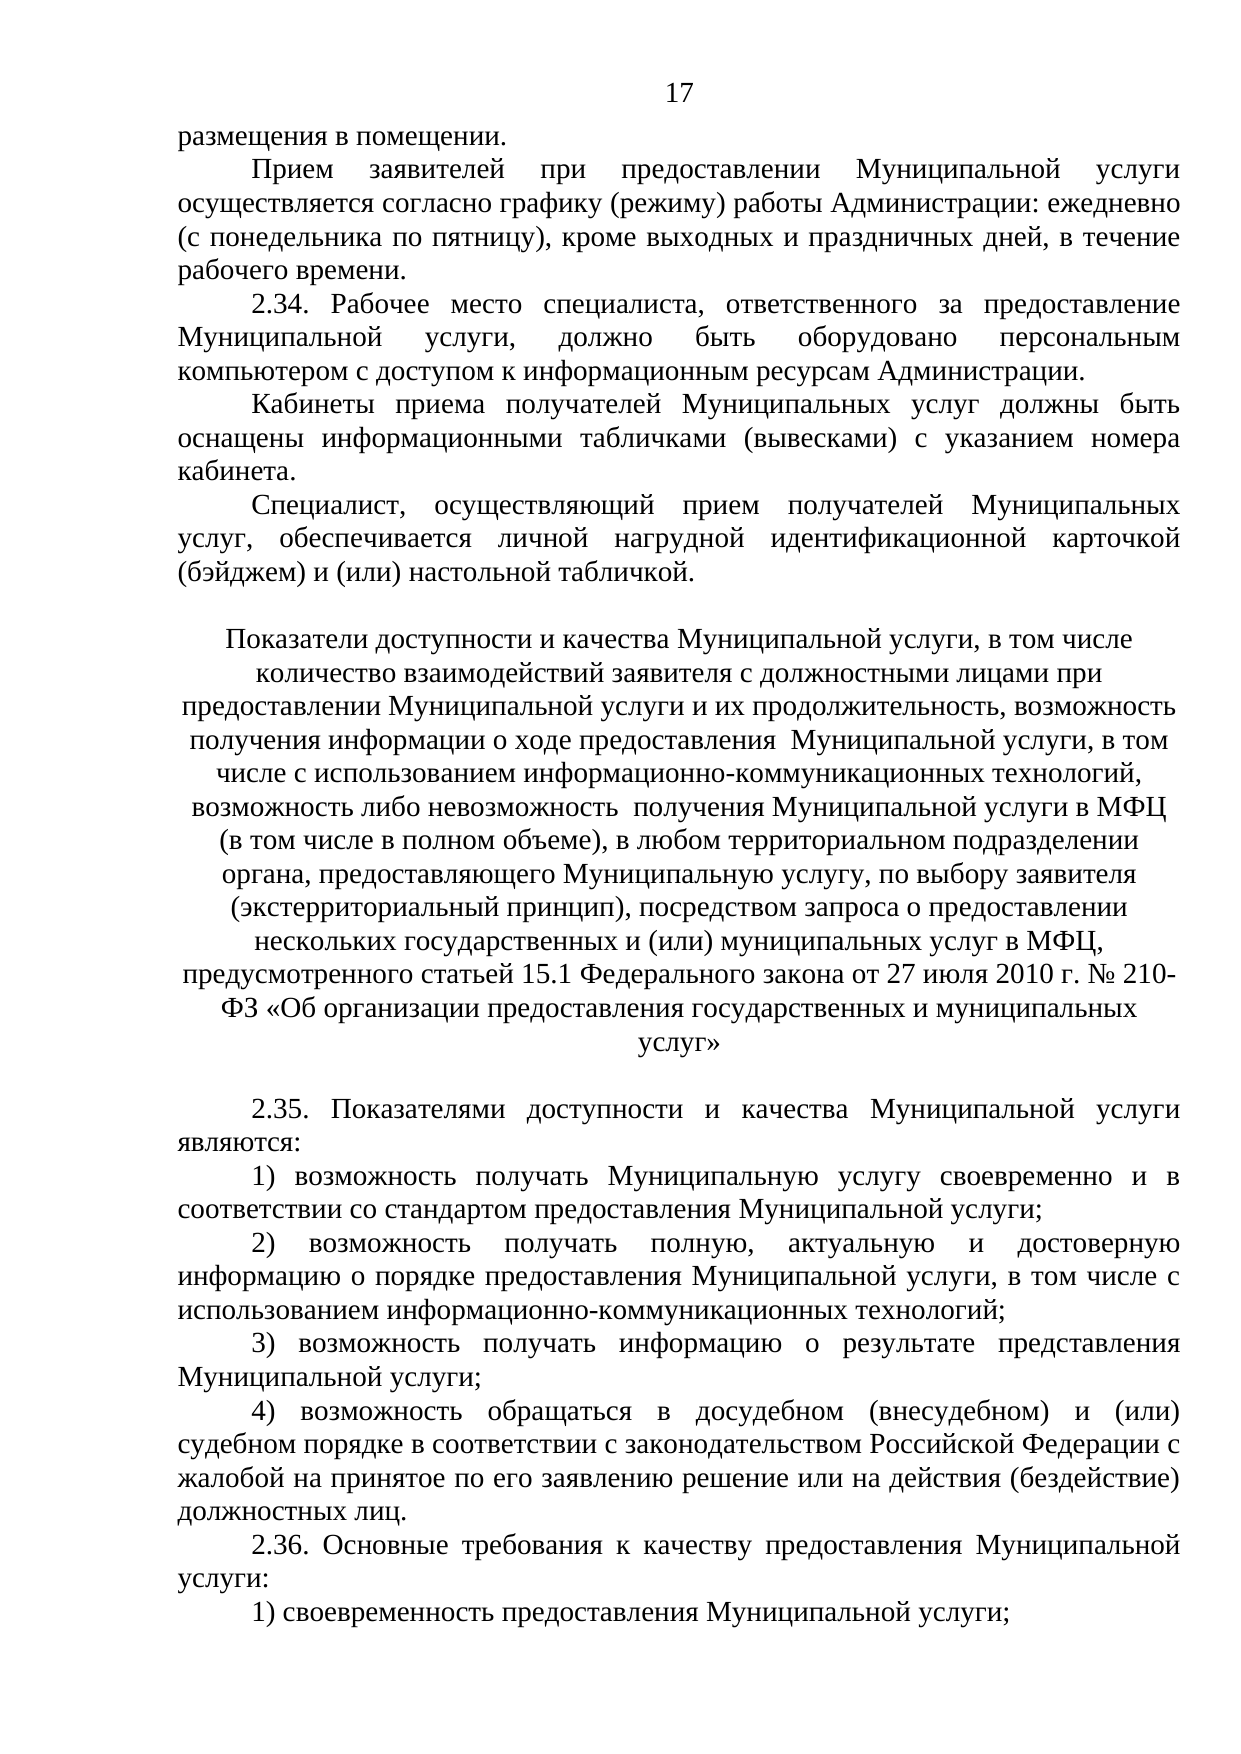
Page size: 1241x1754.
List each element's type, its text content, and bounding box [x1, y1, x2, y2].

list 2.36. Основные требования к качеству предоставления Муниципальной услуги: [177, 1527, 1181, 1594]
text Показатели доступности и качества Муниципальной услуги, в том числе количество взаимодействий заявителя с должностными лицами при предоставлении Муниципальной услуги и их продолжительность, возможность получения информации о ходе предоставления Муниципальной услуги, в том числе с использованием информационно-коммуникационных технологий, возможность либо невозможность получения Муниципальной услуги в МФЦ (в том числе в полном объеме), в любом территориальном подразделении органа, предоставляющего Муниципальную услугу, по выбору заявителя (экстерриториальный принцип), посредством запроса о предоставлении нескольких государственных и (или) муниципальных услуг в МФЦ, предусмотренного статьей 15.1 Федерального закона от 27 июля 2010 г. № 210-ФЗ «Об организации предоставления государственных и муниципальных услуг» [177, 621, 1181, 1057]
text Прием заявителей при предоставлении Муниципальной услуги осуществляется согласно графику (режиму) работы Администрации: ежедневно (с понедельника по пятницу), кроме выходных и праздничных дней, в течение рабочего времени. [177, 152, 1181, 286]
text 2.34. Рабочее место специалиста, ответственного за предоставление Муниципальной услуги, должно быть оборудовано персональным компьютером с доступом к информационным ресурсам Администрации. [177, 286, 1181, 386]
text Кабинеты приема получателей Муниципальных услуг должны быть оснащены информационными табличками (вывесками) с указанием номера кабинета. [177, 386, 1181, 487]
list 1) своевременность предоставления Муниципальной услуги; [177, 1594, 1181, 1627]
list 2) возможность получать полную, актуальную и достоверную информацию о порядке предоставления Муниципальной услуги, в том числе с использованием информационно-коммуникационных технологий; [177, 1225, 1181, 1326]
list 1) возможность получать Муниципальную услугу своевременно и в соответствии со стандартом предоставления Муниципальной услуги; [177, 1158, 1181, 1225]
list 3) возможность получать информацию о результате представления Муниципальной услуги; [177, 1326, 1181, 1393]
list 2.35. Показателями доступности и качества Муниципальной услуги являются: [177, 1091, 1181, 1158]
text размещения в помещении. [177, 118, 1181, 152]
list 4) возможность обращаться в досудебном (внесудебном) и (или) судебном порядке в соответствии с законодательством Российской Федерации с жалобой на принятое по его заявлению решение или на действия (бездействие) должностных лиц. [177, 1393, 1181, 1527]
text Специалист, осуществляющий прием получателей Муниципальных услуг, обеспечивается личной нагрудной идентификационной карточкой (бэйджем) и (или) настольной табличкой. [177, 487, 1181, 588]
